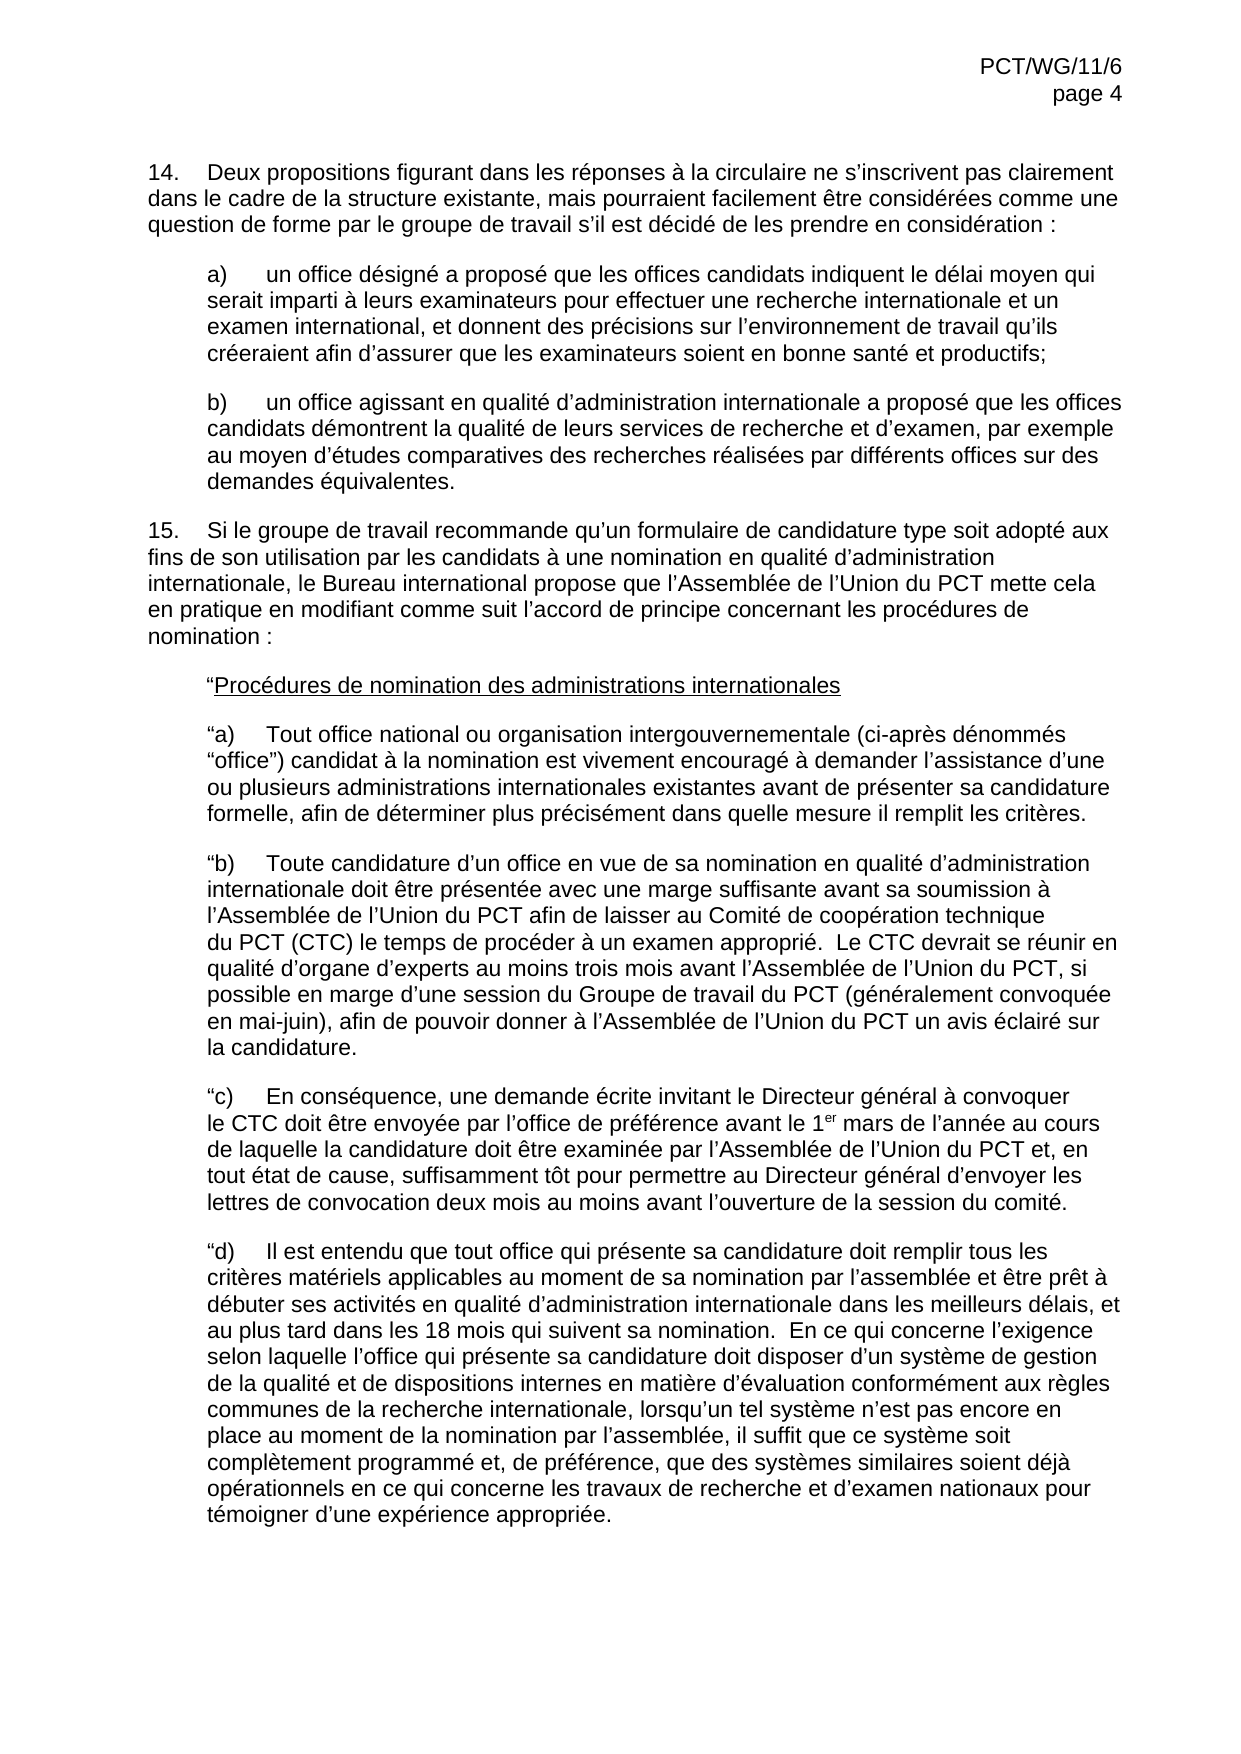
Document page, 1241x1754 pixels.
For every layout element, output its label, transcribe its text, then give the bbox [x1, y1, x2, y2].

list “c) En conséquence, une demande écrite invitant le Directeur général à convoquer le CTC doit être envoyée par l’office de préférence avant le 1er mars de l’année au cours de laquelle la candidature doit être examinée par l’Assemblée de l’Union du PCT et, en tout état de cause, suffisamment tôt pour permettre au Directeur général d’envoyer les lettres de convocation deux mois au moins avant l’ouverture de la session du comité. [207, 1083, 1122, 1215]
list “d) Il est entendu que tout office qui présente sa candidature doit remplir tous les critères matériels applicables au moment de sa nomination par l’assemblée et être prêt à débuter ses activités en qualité d’administration internationale dans les meilleurs délais, et au plus tard dans les 18 mois qui suivent sa nomination. En ce qui concerne l’exigence selon laquelle l’office qui présente sa candidature doit disposer d’un système de gestion de la qualité et de dispositions internes en matière d’évaluation conformément aux règles communes de la recherche internationale, lorsqu’un tel système n’est pas encore en place au moment de la nomination par l’assemblée, il suffit que ce système soit complètement programmé et, de préférence, que des systèmes similaires soient déjà opérationnels en ce qui concerne les travaux de recherche et d’examen nationaux pour témoigner d’une expérience appropriée. [207, 1238, 1122, 1528]
text Si le groupe de travail recommande qu’un formulaire de candidature type soit adopté aux fins de son utilisation par les candidats à une nomination en qualité d’administration internationale, le Bureau international propose que l’Assemblée de l’Union du PCT mette cela en pratique en modifiant comme suit l’accord de principe concernant les procédures de nomination : [148, 517, 1122, 649]
list un office agissant en qualité d’administration internationale a proposé que les offices candidats démontrent la qualité de leurs services de recherche et d’examen, par exemple au moyen d’études comparatives des recherches réalisées par différents offices sur des demandes équivalentes. [207, 389, 1122, 494]
list un office désigné a proposé que les offices candidats indiquent le délai moyen qui serait imparti à leurs examinateurs pour effectuer une recherche internationale et un examen international, et donnent des précisions sur l’environnement de travail qu’ils créeraient afin d’assurer que les examinateurs soient en bonne santé et productifs; [207, 261, 1122, 366]
list “Procédures de nomination des administrations internationales [206, 672, 1122, 698]
text Deux propositions figurant dans les réponses à la circulaire ne s’inscrivent pas clairement dans le cadre de la structure existante, mais pourraient facilement être considérées comme une question de forme par le groupe de travail s’il est décidé de les prendre en considération : [148, 158, 1122, 238]
list “b) Toute candidature d’un office en vue de sa nomination en qualité d’administration internationale doit être présentée avec une marge suffisante avant sa soumission à l’Assemblée de l’Union du PCT afin de laisser au Comité de coopération technique du PCT (CTC) le temps de procéder à un examen approprié. Le CTC devrait se réunir en qualité d’organe d’experts au moins trois mois avant l’Assemblée de l’Union du PCT, si possible en marge d’une session du Groupe de travail du PCT (généralement convoquée en mai-juin), afin de pouvoir donner à l’Assemblée de l’Union du PCT un avis éclairé sur la candidature. [207, 849, 1122, 1060]
list “a) Tout office national ou organisation intergouvernementale (ci-après dénommés “office”) candidat à la nomination est vivement encouragé à demander l’assistance d’une ou plusieurs administrations internationales existantes avant de présenter sa candidature formelle, afin de déterminer plus précisément dans quelle mesure il remplit les critères. [207, 721, 1122, 827]
